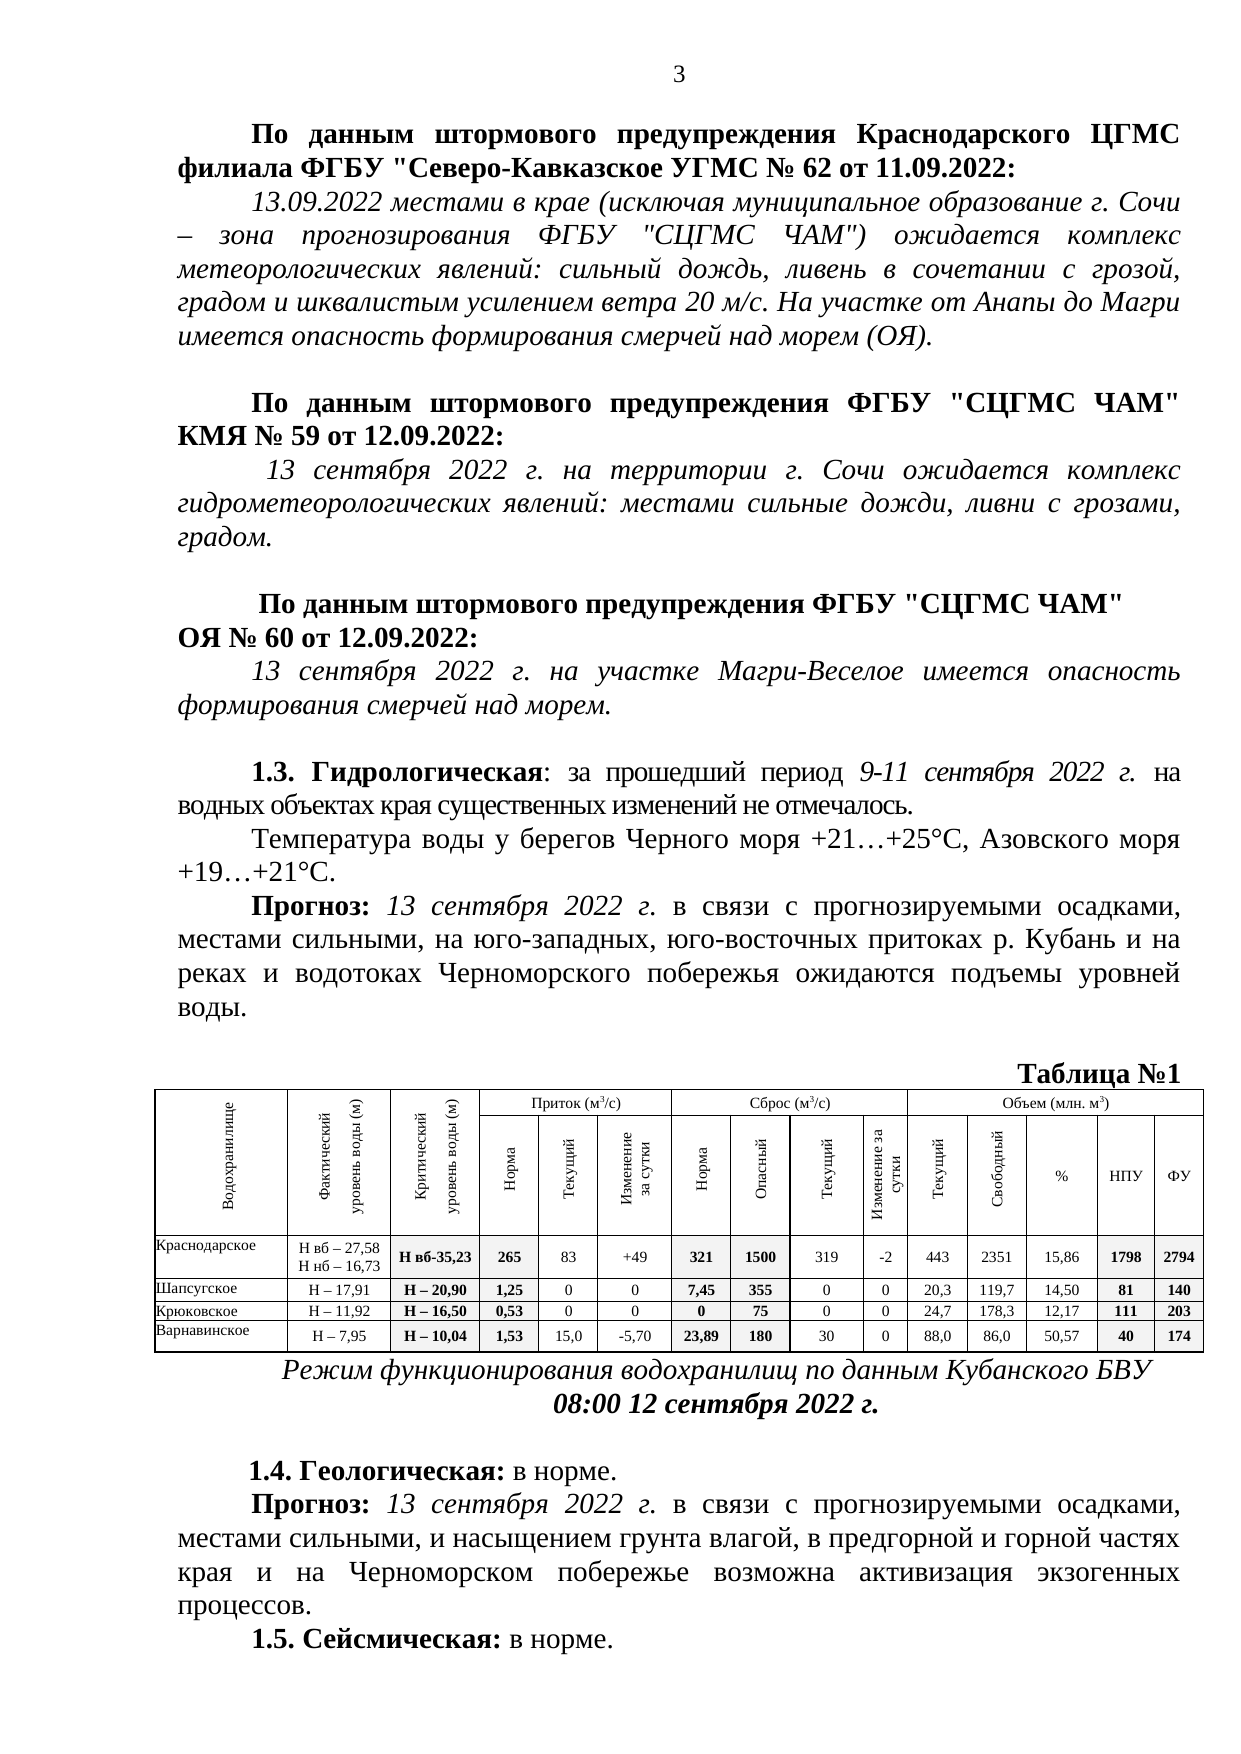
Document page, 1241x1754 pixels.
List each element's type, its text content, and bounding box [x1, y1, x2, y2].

table_header Водохранилище [156, 1090, 287, 1235]
text Температура воды у берегов Черного моря +21…+25°С, Азовского моря +19…+21°С. [177, 821, 1181, 888]
table_cell 0 [791, 1302, 863, 1320]
table_cell +49 [598, 1236, 671, 1278]
table_cell % [1027, 1116, 1097, 1235]
table_header Критический уровень воды (м) [391, 1090, 479, 1235]
text Прогноз: 13 сентября 2022 г. в связи с прогнозируемыми осадками, местами сильными, и насыщением грунта влагой, в предгорной и горной частях края и на Черноморском побережье возможна активизация экзогенных процессов. [177, 1487, 1181, 1621]
table_cell Краснодарское [156, 1236, 287, 1278]
table_cell Текущий [908, 1116, 967, 1235]
text 1.5. Сейсмическая: в норме. [177, 1621, 1181, 1654]
text 13 сентября 2022 г. на участке Магри-Веселое имеется опасность формирования смерчей над морем. [177, 653, 1181, 720]
text Таблица №1 [177, 1056, 1181, 1089]
table_cell 443 [908, 1236, 967, 1278]
table_cell Изменение за сутки [598, 1116, 671, 1235]
table_cell Н – 16,50 [391, 1302, 479, 1320]
table_cell Н – 10,04 [391, 1321, 479, 1351]
text ОЯ № 60 от 12.09.2022: [177, 620, 1181, 653]
table_cell Норма [480, 1116, 538, 1235]
table_cell 0 [598, 1279, 671, 1301]
table_cell Н вб – 27,58 Н нб – 16,73 [288, 1236, 390, 1278]
table_cell 2794 [1155, 1236, 1203, 1278]
table_header Приток (м3/с) [480, 1090, 671, 1114]
table_cell 15,86 [1027, 1236, 1097, 1278]
text 1.3. Гидрологическая: за прошедший период 9-11 сентября 2022 г. на водных объектах края существенных изменений не отмечалось. [177, 754, 1181, 821]
table_cell 75 [731, 1302, 789, 1320]
table_cell 40 [1098, 1321, 1154, 1351]
table_cell 0 [864, 1321, 907, 1351]
table_cell Н – 17,91 [288, 1279, 390, 1301]
table_cell 0 [791, 1279, 863, 1301]
table_cell 14,50 [1027, 1279, 1097, 1301]
table_cell 0 [539, 1279, 597, 1301]
table_cell -2 [864, 1236, 907, 1278]
table_cell 2351 [968, 1236, 1026, 1278]
table_cell 12,17 [1027, 1302, 1097, 1320]
text Прогноз: 13 сентября 2022 г. в связи с прогнозируемыми осадками, местами сильными, на юго-западных, юго-восточных притоках р. Кубань и на реках и водотоках Черноморского побережья ожидаются подъемы уровней воды. [177, 888, 1181, 1022]
table_cell 111 [1098, 1302, 1154, 1320]
table_cell 1500 [731, 1236, 789, 1278]
table_cell 0,53 [480, 1302, 538, 1320]
table_cell Н вб-35,23 [391, 1236, 479, 1278]
table_cell 140 [1155, 1279, 1203, 1301]
table_cell 0 [864, 1302, 907, 1320]
table_cell 0 [539, 1302, 597, 1320]
table_header Сброс (м3/с) [672, 1090, 907, 1114]
table_cell 88,0 [908, 1321, 967, 1351]
table_cell 265 [480, 1236, 538, 1278]
table_cell 24,7 [908, 1302, 967, 1320]
table_cell Н – 7,95 [288, 1321, 390, 1351]
text 13 сентября 2022 г. на территории г. Сочи ожидается комплекс гидрометеорологических явлений: местами сильные дожди, ливни с грозами, градом. [177, 452, 1181, 553]
table_cell Шапсугское [156, 1279, 287, 1301]
table_header Фактический уровень воды (м) [288, 1090, 390, 1235]
table_cell 178,3 [968, 1302, 1026, 1320]
table_cell Н – 11,92 [288, 1302, 390, 1320]
table_cell Изменение за сутки [864, 1116, 907, 1235]
table_cell Опасный [731, 1116, 789, 1235]
table_cell 321 [672, 1236, 730, 1278]
table_cell Текущий [539, 1116, 597, 1235]
table_cell 23,89 [672, 1321, 730, 1351]
text 13.09.2022 местами в крае (исключая муниципальное образование г. Сочи – зона прогнозирования ФГБУ "СЦГМС ЧАМ") ожидается комплекс метеорологических явлений: сильный дождь, ливень в сочетании с грозой, градом и шквалистым усилением ветра 20 м/с. На участке от Анапы до Магри имеется опасность формирования смерчей над морем (ОЯ). [177, 184, 1181, 351]
table_cell ФУ [1155, 1116, 1203, 1235]
table_cell 20,3 [908, 1279, 967, 1301]
table_cell 119,7 [968, 1279, 1026, 1301]
table_cell 0 [598, 1302, 671, 1320]
table_cell Н – 20,90 [391, 1279, 479, 1301]
table_cell 86,0 [968, 1321, 1026, 1351]
table_cell 319 [791, 1236, 863, 1278]
table_cell Свободный [968, 1116, 1026, 1235]
table_cell 355 [731, 1279, 789, 1301]
text По данным штормового предупреждения Краснодарского ЦГМС филиала ФГБУ "Северо-Кавказское УГМС № 62 от 11.09.2022: [177, 117, 1181, 184]
table_cell 50,57 [1027, 1321, 1097, 1351]
table_cell Норма [672, 1116, 730, 1235]
table_cell 15,0 [539, 1321, 597, 1351]
text Режим функционирования водохранилищ по данным Кубанского БВУ [177, 1353, 1181, 1386]
table_cell 81 [1098, 1279, 1154, 1301]
table_cell 0 [672, 1302, 730, 1320]
table_cell 1,53 [480, 1321, 538, 1351]
table_cell -5,70 [598, 1321, 671, 1351]
table_cell 0 [864, 1279, 907, 1301]
text По данным штормового предупреждения ФГБУ "СЦГМС ЧАМ" [177, 586, 1181, 620]
text По данным штормового предупреждения ФГБУ "СЦГМС ЧАМ" КМЯ № 59 от 12.09.2022: [177, 385, 1181, 452]
table_cell 174 [1155, 1321, 1203, 1351]
table_cell 7,45 [672, 1279, 730, 1301]
table_cell 180 [731, 1321, 789, 1351]
table_cell 1,25 [480, 1279, 538, 1301]
table_cell Текущий [791, 1116, 863, 1235]
table_cell Варнавинское [156, 1321, 287, 1351]
table_header Объем (млн. м3) [908, 1090, 1203, 1114]
table_cell Крюковское [156, 1302, 287, 1320]
text 08:00 12 сентября 2022 г. [177, 1386, 1181, 1419]
table_cell 203 [1155, 1302, 1203, 1320]
table_cell 83 [539, 1236, 597, 1278]
table_cell НПУ [1098, 1116, 1154, 1235]
table_cell 30 [791, 1321, 863, 1351]
table_cell 1798 [1098, 1236, 1154, 1278]
text 1.4. Геологическая: в норме. [177, 1453, 1181, 1487]
